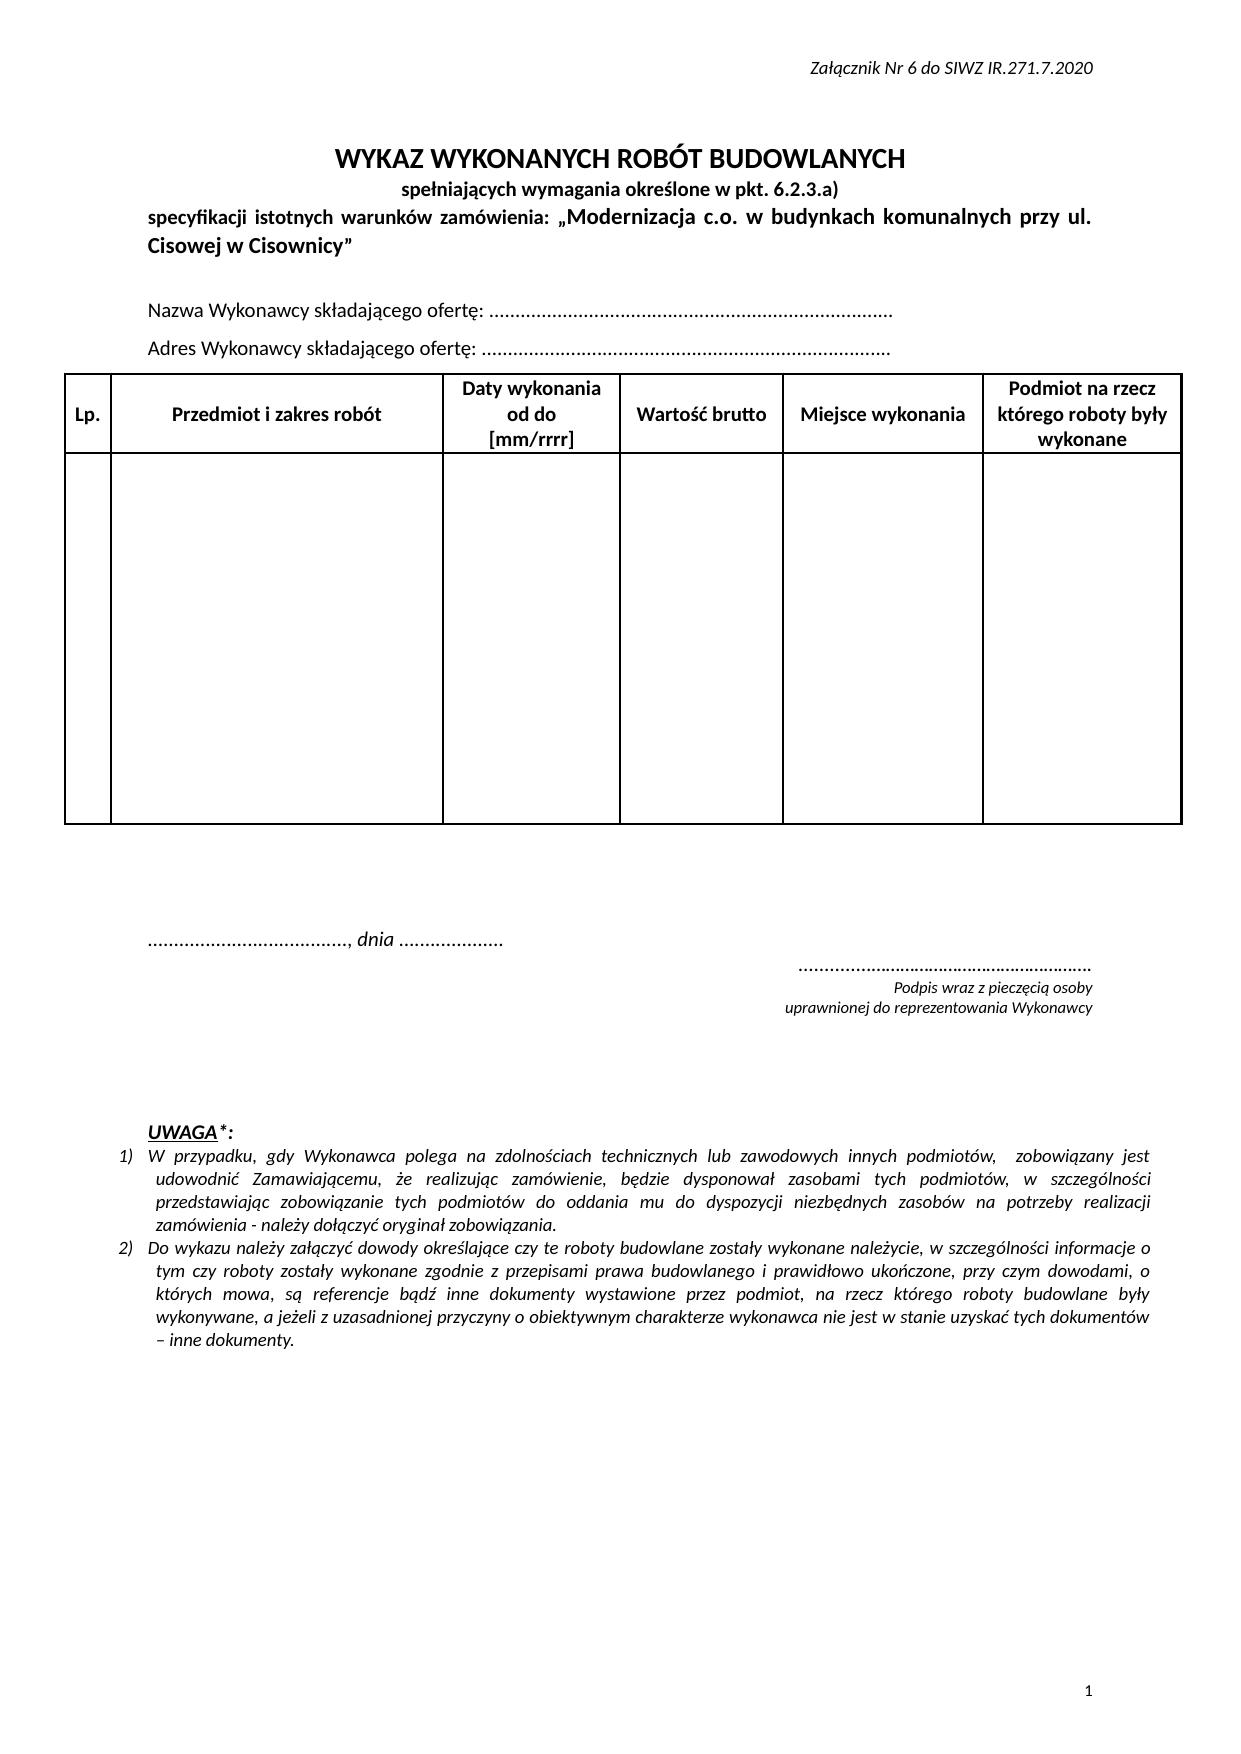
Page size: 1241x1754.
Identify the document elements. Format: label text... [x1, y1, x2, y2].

text specyfikacji istotnych warunków zamówienia: „Modernizacja c.o. w budynkach komunalnych przy ul. Cisowej w Cisownicy” [148, 201, 1092, 259]
list Do wykazu należy załączyć dowody określające czy te roboty budowlane zostały wykonane należycie, w szczególności informacje o tym czy roboty zostały wykonane zgodnie z przepisami prawa budowlanego i prawidłowo ukończone, przy czym dowodami, o których mowa, są referencje bądź inne dokumenty wystawione przez podmiot, na rzecz którego roboty budowlane były wykonywane, a jeżeli z uzasadnionej przyczyny o obiektywnym charakterze wykonawca nie jest w stanie uzyskać tych dokumentów – inne dokumenty. [118, 1236, 1152, 1351]
table_header Przedmiot i zakres robót [112, 375, 442, 452]
text Podpis wraz z pieczęcią osoby [148, 977, 1092, 997]
table_header Wartość brutto [621, 375, 782, 452]
table_header Lp. [66, 375, 110, 452]
text spełniających wymagania określone w pkt. 6.2.3.a) [148, 176, 1092, 201]
table_cell [984, 454, 1180, 822]
table_cell [66, 454, 110, 822]
list UWAGA*: [148, 1119, 1092, 1144]
text uprawnionej do reprezentowania Wykonawcy [148, 997, 1092, 1018]
text Załącznik Nr 6 do SIWZ IR.271.7.2020 [148, 56, 1092, 79]
table_cell [444, 454, 619, 822]
table_cell [112, 454, 442, 822]
text ..............………………………………………. [148, 952, 1092, 977]
text ......................................, dnia .................... [148, 926, 1092, 952]
table_header Daty wykonania od do [mm/rrrr] [444, 375, 619, 452]
list WYKAZ WYKONANYCH ROBÓT BUDOWLANYCH [148, 140, 1092, 176]
table_header Podmiot na rzecz którego roboty były wykonane [984, 375, 1180, 452]
table_cell [621, 454, 782, 822]
text Nazwa Wykonawcy składającego ofertę: ............................................................................. [148, 297, 1093, 323]
list W przypadku, gdy Wykonawca polega na zdolnościach technicznych lub zawodowych innych podmiotów, zobowiązany jest udowodnić Zamawiającemu, że realizując zamówienie, będzie dysponował zasobami tych podmiotów, w szczególności przedstawiając zobowiązanie tych podmiotów do oddania mu do dyspozycji niezbędnych zasobów na potrzeby realizacji zamówienia - należy dołączyć oryginał zobowiązania. [118, 1144, 1152, 1236]
table_cell [784, 454, 982, 822]
text Adres Wykonawcy składającego ofertę: .............................................................................. [148, 335, 1092, 361]
table_header Miejsce wykonania [784, 375, 982, 452]
